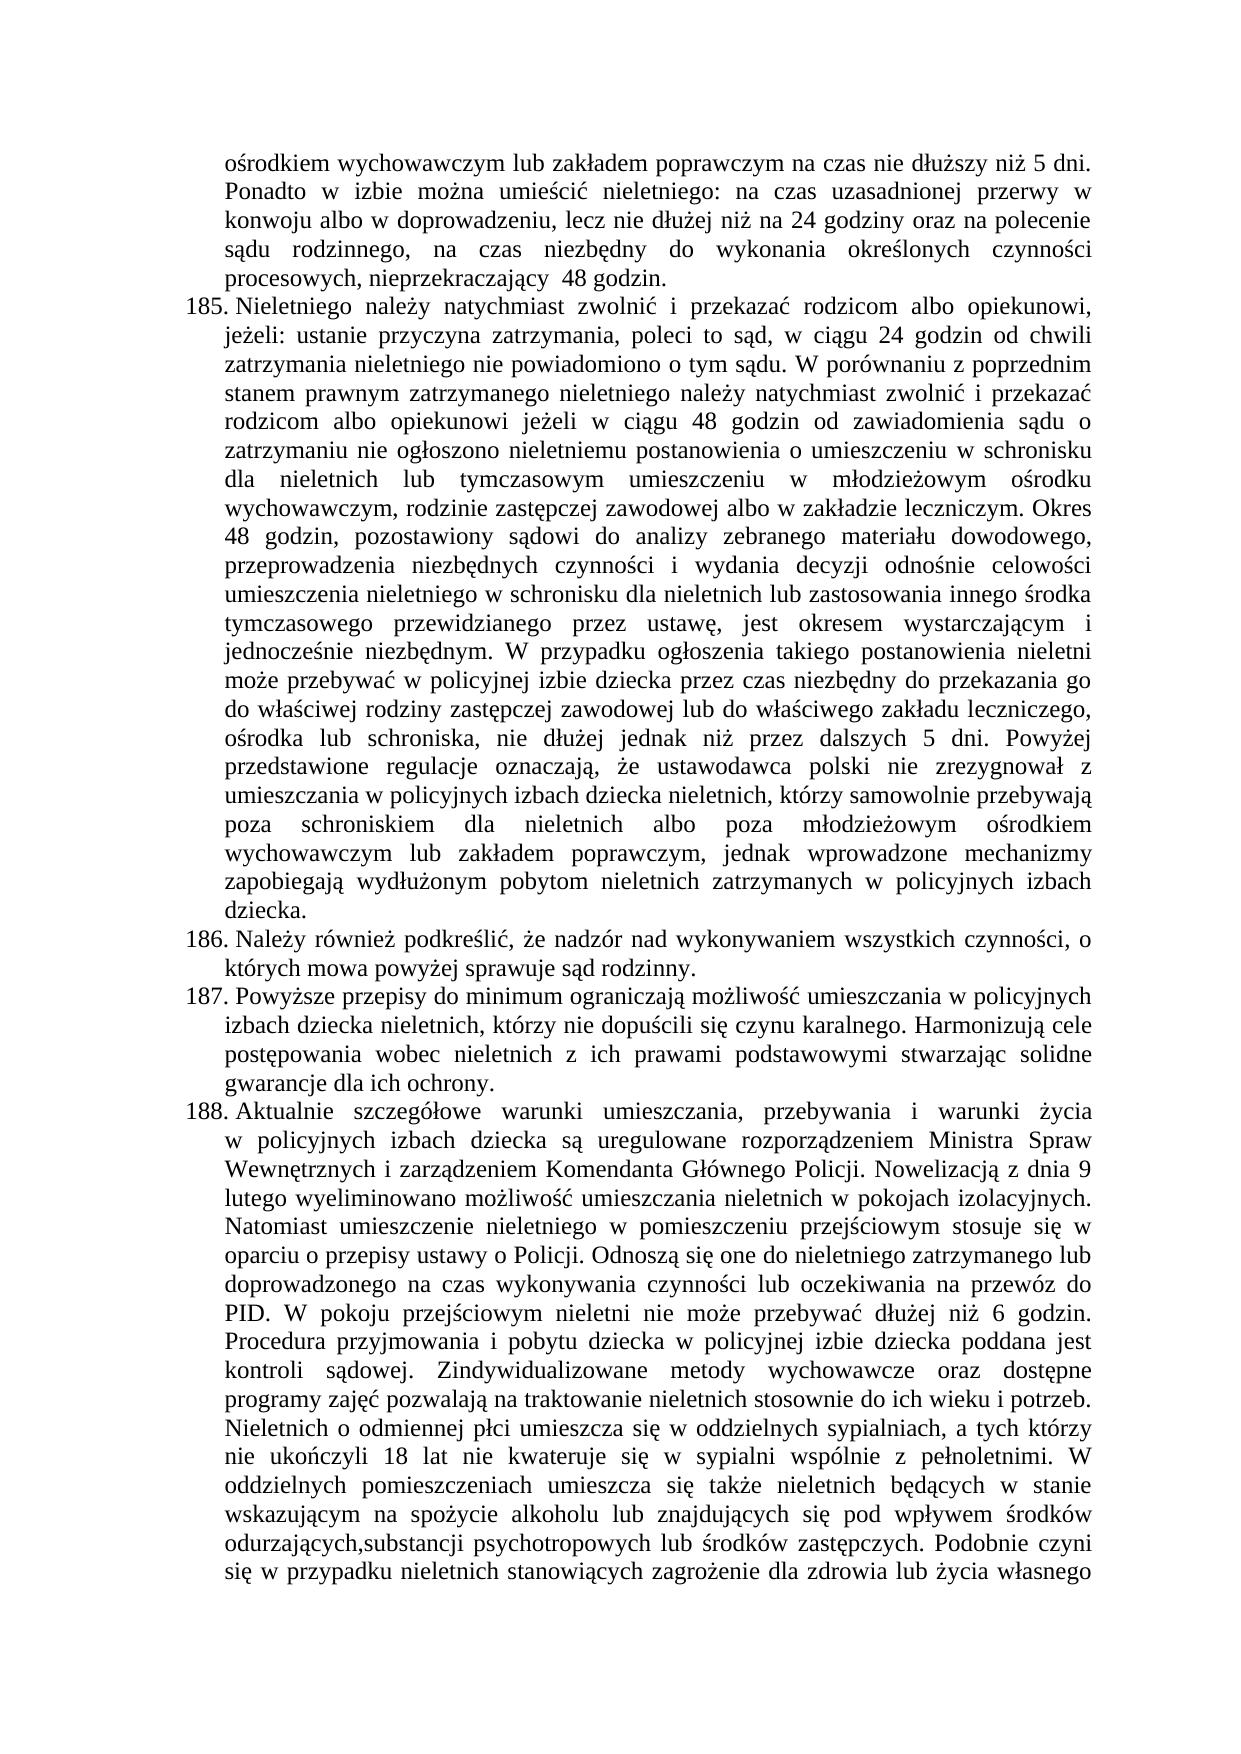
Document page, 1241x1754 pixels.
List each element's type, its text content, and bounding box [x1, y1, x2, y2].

list Nieletniego należy natychmiast zwolnić i przekazać rodzicom albo opiekunowi, jeżeli: ustanie przyczyna zatrzymania, poleci to sąd, w ciągu 24 godzin od chwili zatrzymania nieletniego nie powiadomiono o tym sądu. W porównaniu z poprzednim stanem prawnym zatrzymanego nieletniego należy natychmiast zwolnić i przekazać rodzicom albo opiekunowi jeżeli w ciągu 48 godzin od zawiadomienia sądu o zatrzymaniu nie ogłoszono nieletniemu postanowienia o umieszczeniu w schronisku dla nieletnich lub tymczasowym umieszczeniu w młodzieżowym ośrodku wychowawczym, rodzinie zastępczej zawodowej albo w zakładzie leczniczym. Okres 48 godzin, pozostawiony sądowi do analizy zebranego materiału dowodowego, przeprowadzenia niezbędnych czynności i wydania decyzji odnośnie celowości umieszczenia nieletniego w schronisku dla nieletnich lub zastosowania innego środka tymczasowego przewidzianego przez ustawę, jest okresem wystarczającym i jednocześnie niezbędnym. W przypadku ogłoszenia takiego postanowienia nieletni może przebywać w policyjnej izbie dziecka przez czas niezbędny do przekazania go do właściwej rodziny zastępczej zawodowej lub do właściwego zakładu leczniczego, ośrodka lub schroniska, nie dłużej jednak niż przez dalszych 5 dni. Powyżej przedstawione regulacje oznaczają, że ustawodawca polski nie zrezygnował z umieszczania w policyjnych izbach dziecka nieletnich, którzy samowolnie przebywają poza schroniskiem dla nieletnich albo poza młodzieżowym ośrodkiem wychowawczym lub zakładem poprawczym, jednak wprowadzone mechanizmy zapobiegają wydłużonym pobytom nieletnich zatrzymanych w policyjnych izbach dziecka. [185, 291, 1093, 924]
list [185, 148, 1093, 291]
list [185, 1096, 1093, 1585]
list Powyższe przepisy do minimum ograniczają możliwość umieszczania w policyjnych izbach dziecka nieletnich, którzy nie dopuścili się czynu karalnego. Harmonizują cele postępowania wobec nieletnich z ich prawami podstawowymi stwarzając solidne gwarancje dla ich ochrony. [185, 981, 1093, 1096]
list Należy również podkreślić, że nadzór nad wykonywaniem wszystkich czynności, o których mowa powyżej sprawuje sąd rodzinny. [185, 924, 1093, 981]
